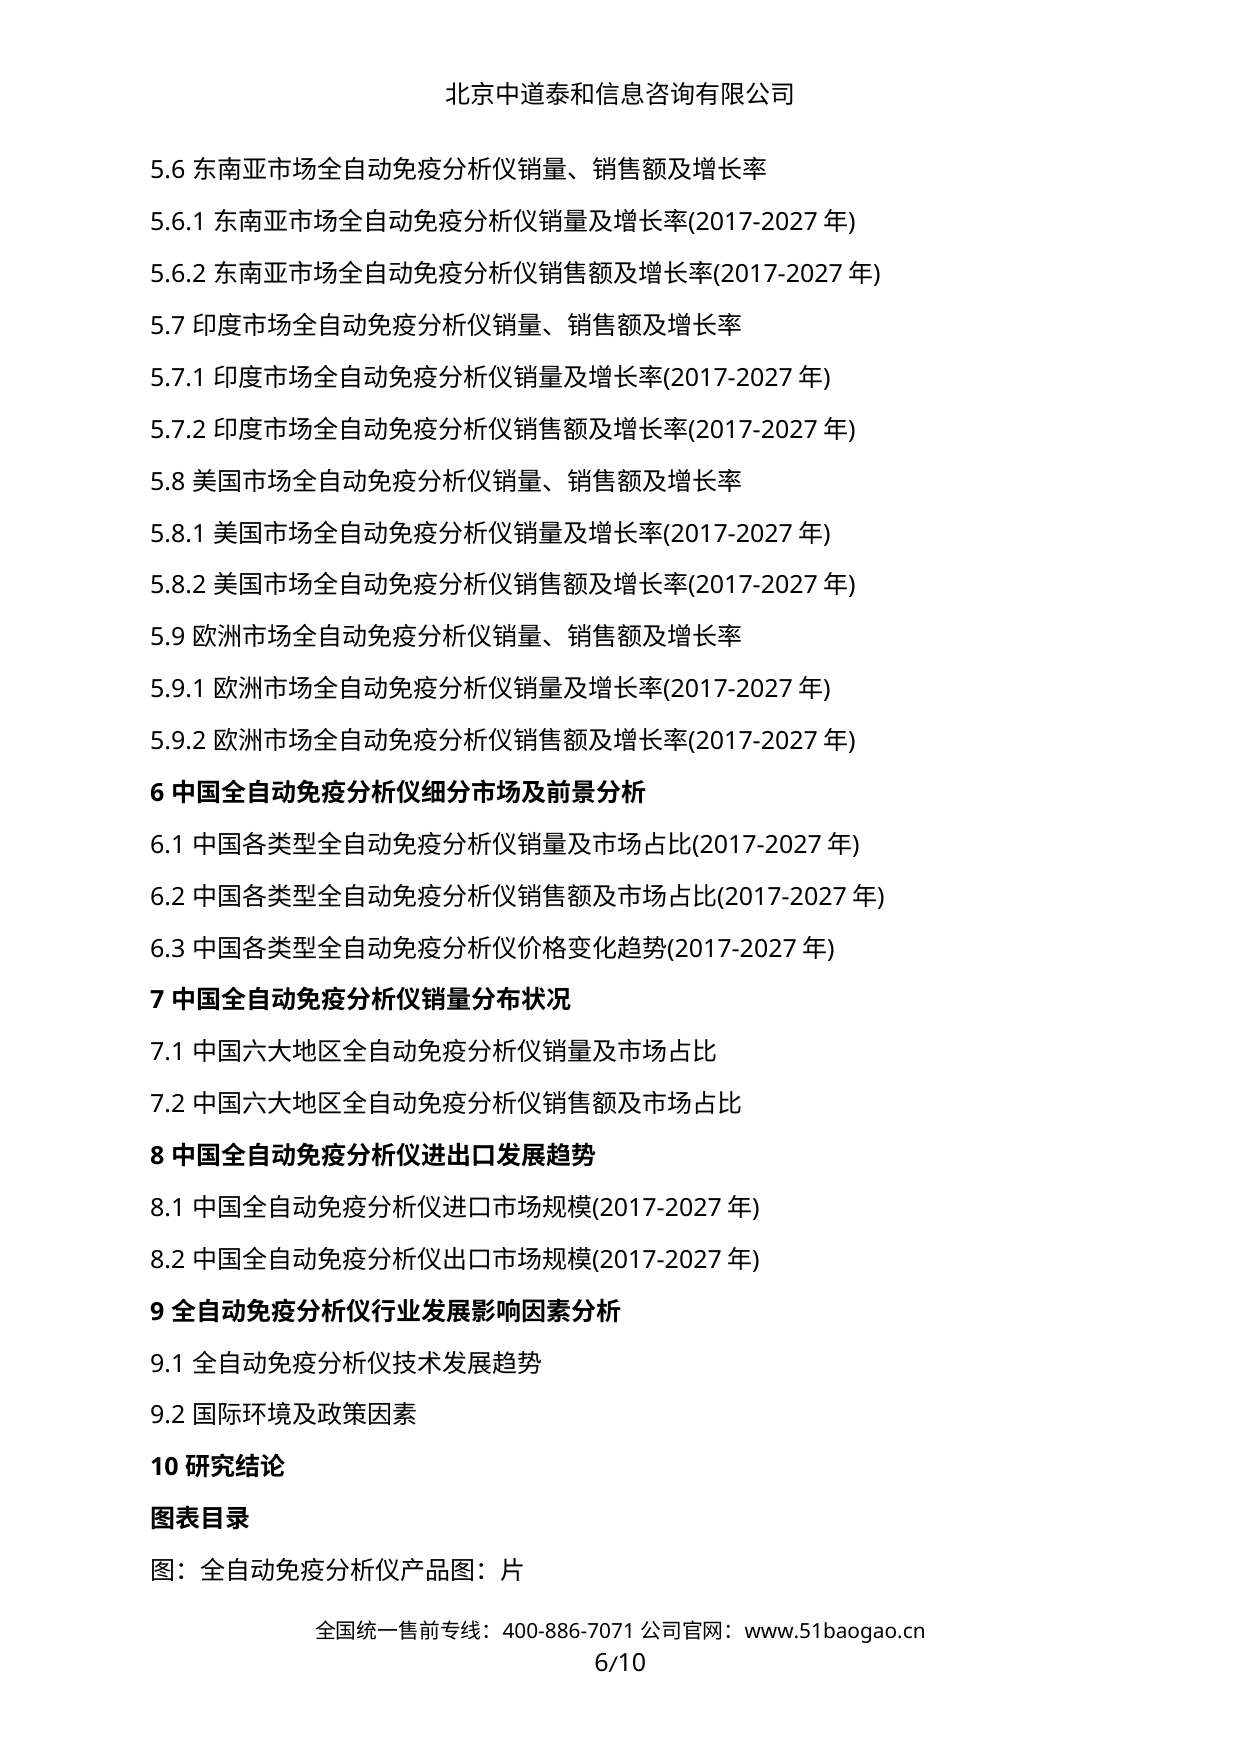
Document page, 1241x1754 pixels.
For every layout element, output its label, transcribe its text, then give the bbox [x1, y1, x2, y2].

text 8.1 中国全自动免疫分析仪进口市场规模(2017-2027年) [150, 1187, 1090, 1224]
text 6.1 中国各类型全自动免疫分析仪销量及市场占比(2017-2027年) [150, 824, 1090, 861]
text 5.6 东南亚市场全自动免疫分析仪销量、销售额及增长率 [150, 150, 1090, 186]
text 8 中国全自动免疫分析仪进出口发展趋势 [150, 1136, 1090, 1172]
text 5.8.2 美国市场全自动免疫分析仪销售额及增长率(2017-2027年) [150, 565, 1090, 601]
text 5.7 印度市场全自动免疫分析仪销量、销售额及增长率 [150, 306, 1090, 342]
text 5.8.1 美国市场全自动免疫分析仪销量及增长率(2017-2027年) [150, 513, 1090, 549]
text 9.1 全自动免疫分析仪技术发展趋势 [150, 1343, 1090, 1379]
text 10 研究结论 [150, 1447, 1090, 1483]
text 6.2 中国各类型全自动免疫分析仪销售额及市场占比(2017-2027年) [150, 876, 1090, 912]
text 7 中国全自动免疫分析仪销量分布状况 [150, 980, 1090, 1016]
text 5.9 欧洲市场全自动免疫分析仪销量、销售额及增长率 [150, 617, 1090, 653]
text 图：全自动免疫分析仪产品图：片 [150, 1551, 1090, 1587]
text 6.3 中国各类型全自动免疫分析仪价格变化趋势(2017-2027年) [150, 928, 1090, 964]
text 5.7.2 印度市场全自动免疫分析仪销售额及增长率(2017-2027年) [150, 409, 1090, 446]
text 6 中国全自动免疫分析仪细分市场及前景分析 [150, 772, 1090, 809]
text 5.6.1 东南亚市场全自动免疫分析仪销量及增长率(2017-2027年) [150, 202, 1090, 238]
text 图表目录 [150, 1499, 1090, 1535]
text 9 全自动免疫分析仪行业发展影响因素分析 [150, 1291, 1090, 1327]
text 5.6.2 东南亚市场全自动免疫分析仪销售额及增长率(2017-2027年) [150, 254, 1090, 290]
text 5.9.2 欧洲市场全自动免疫分析仪销售额及增长率(2017-2027年) [150, 721, 1090, 757]
text 8.2 中国全自动免疫分析仪出口市场规模(2017-2027年) [150, 1239, 1090, 1276]
text 5.9.1 欧洲市场全自动免疫分析仪销量及增长率(2017-2027年) [150, 669, 1090, 705]
text 7.1 中国六大地区全自动免疫分析仪销量及市场占比 [150, 1032, 1090, 1068]
text 7.2 中国六大地区全自动免疫分析仪销售额及市场占比 [150, 1084, 1090, 1120]
text 9.2 国际环境及政策因素 [150, 1395, 1090, 1431]
text 5.8 美国市场全自动免疫分析仪销量、销售额及增长率 [150, 461, 1090, 497]
text 5.7.1 印度市场全自动免疫分析仪销量及增长率(2017-2027年) [150, 357, 1090, 394]
